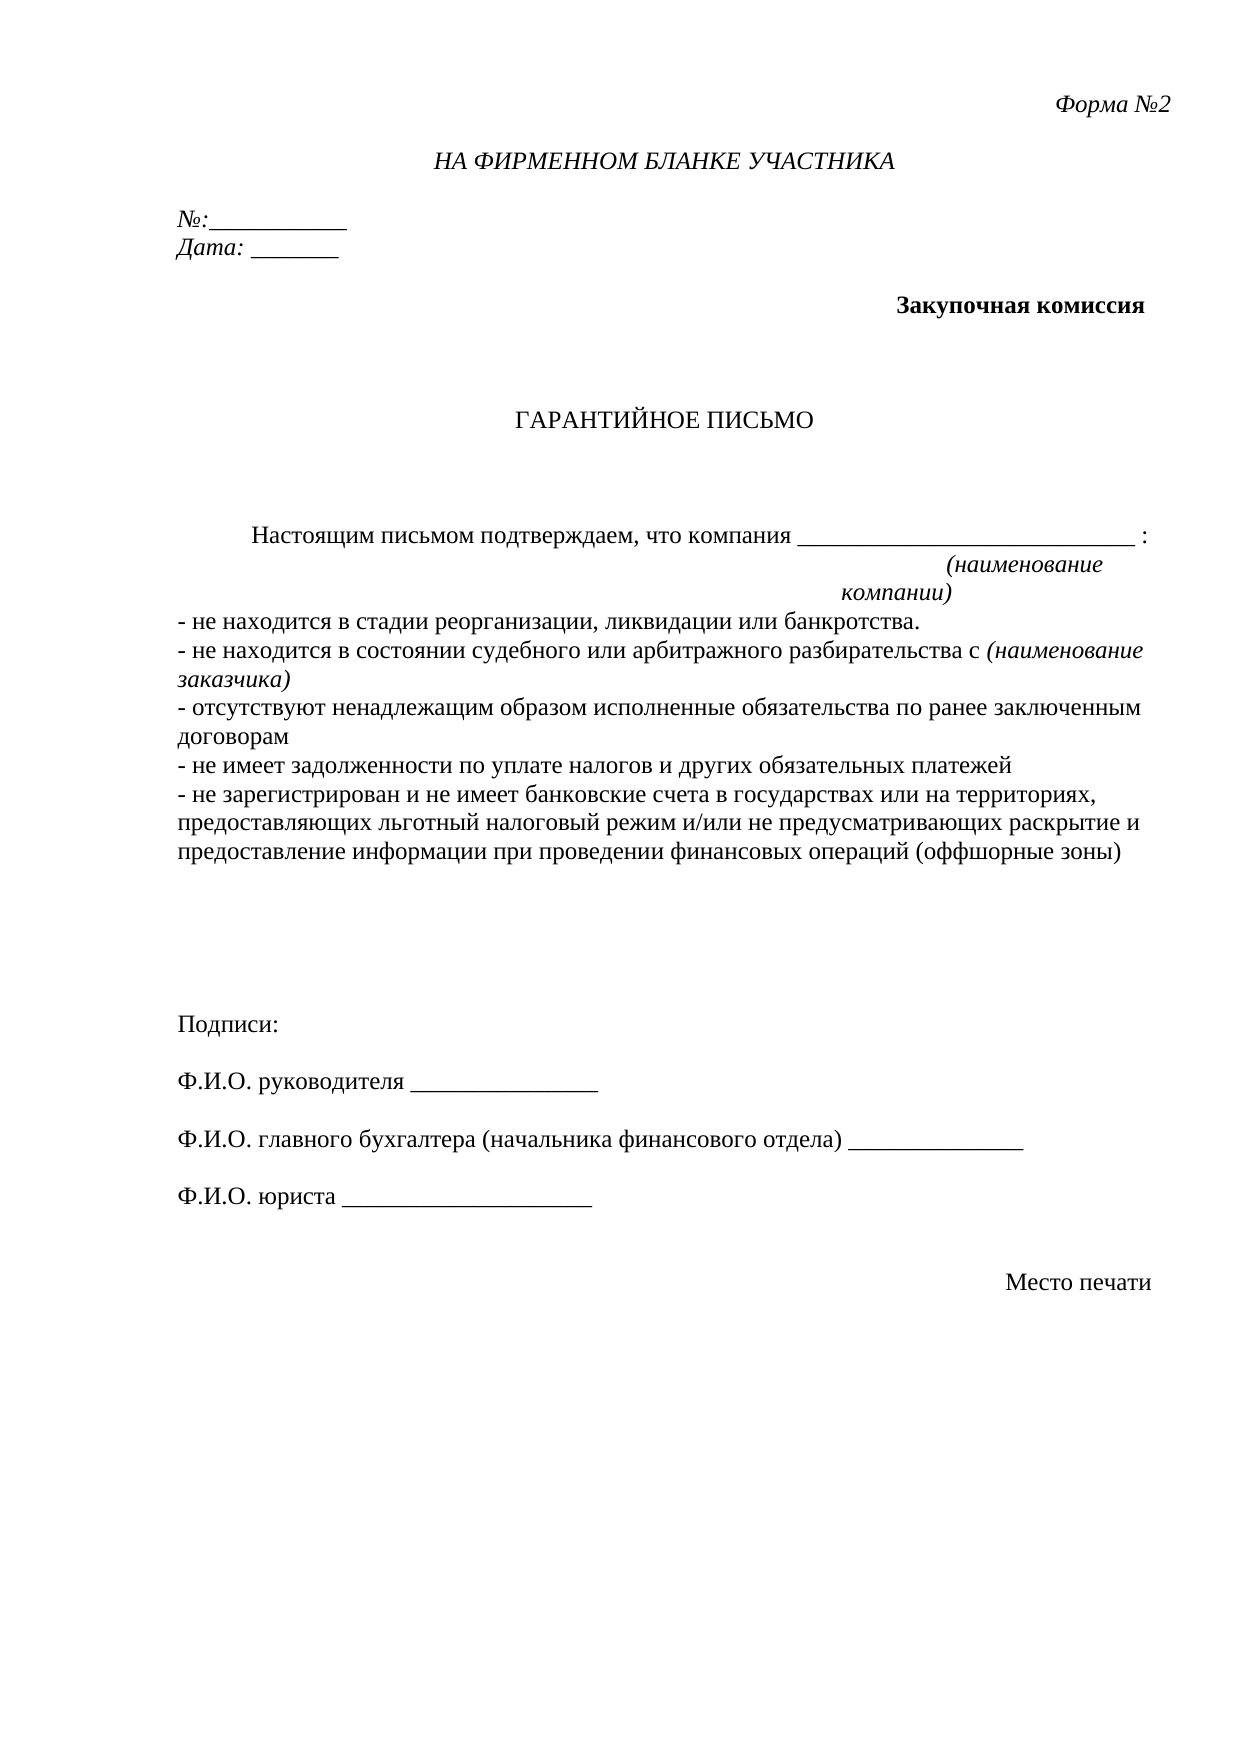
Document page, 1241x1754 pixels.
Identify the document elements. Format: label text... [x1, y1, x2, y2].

text - отсутствуют ненадлежащим образом исполненные обязательства по ранее заключенным договорам [177, 692, 1152, 750]
text Ф.И.О. главного бухгалтера (начальника финансового отдела) ______________ [177, 1124, 1152, 1152]
text - не зарегистрирован и не имеет банковские счета в государствах или на территориях, предоставляющих льготный налоговый режим и/или не предусматривающих раскрытие и предоставление информации при проведении финансовых операций (оффшорные зоны) [177, 779, 1152, 865]
text Дата: _______ [177, 232, 1152, 261]
text Ф.И.О. руководителя _______________ [177, 1066, 1152, 1095]
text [177, 1267, 1152, 1296]
text Подписи: [177, 1009, 1152, 1037]
text Ф.И.О. юриста ____________________ [177, 1181, 1152, 1210]
text №:___________ [177, 204, 1152, 232]
text - не имеет задолженности по уплате налогов и других обязательных платежей [177, 750, 1152, 779]
text (наименование компании) [841, 549, 1152, 606]
text ГАРАНТИЙНОЕ ПИСЬМО [177, 405, 1152, 434]
text Настоящим письмом подтверждаем, что компания ___________________________ : [177, 520, 1152, 549]
text - не находится в состоянии судебного или арбитражного разбирательства с (наименование заказчика) [177, 635, 1152, 692]
text НА ФИРМЕННОМ БЛАНКЕ УЧАСТНИКА [177, 146, 1152, 175]
text Закупочная комиссия [878, 290, 1163, 319]
text Форма №2 [158, 89, 1171, 117]
text - не находится в стадии реорганизации, ликвидации или банкротства. [177, 606, 1152, 635]
